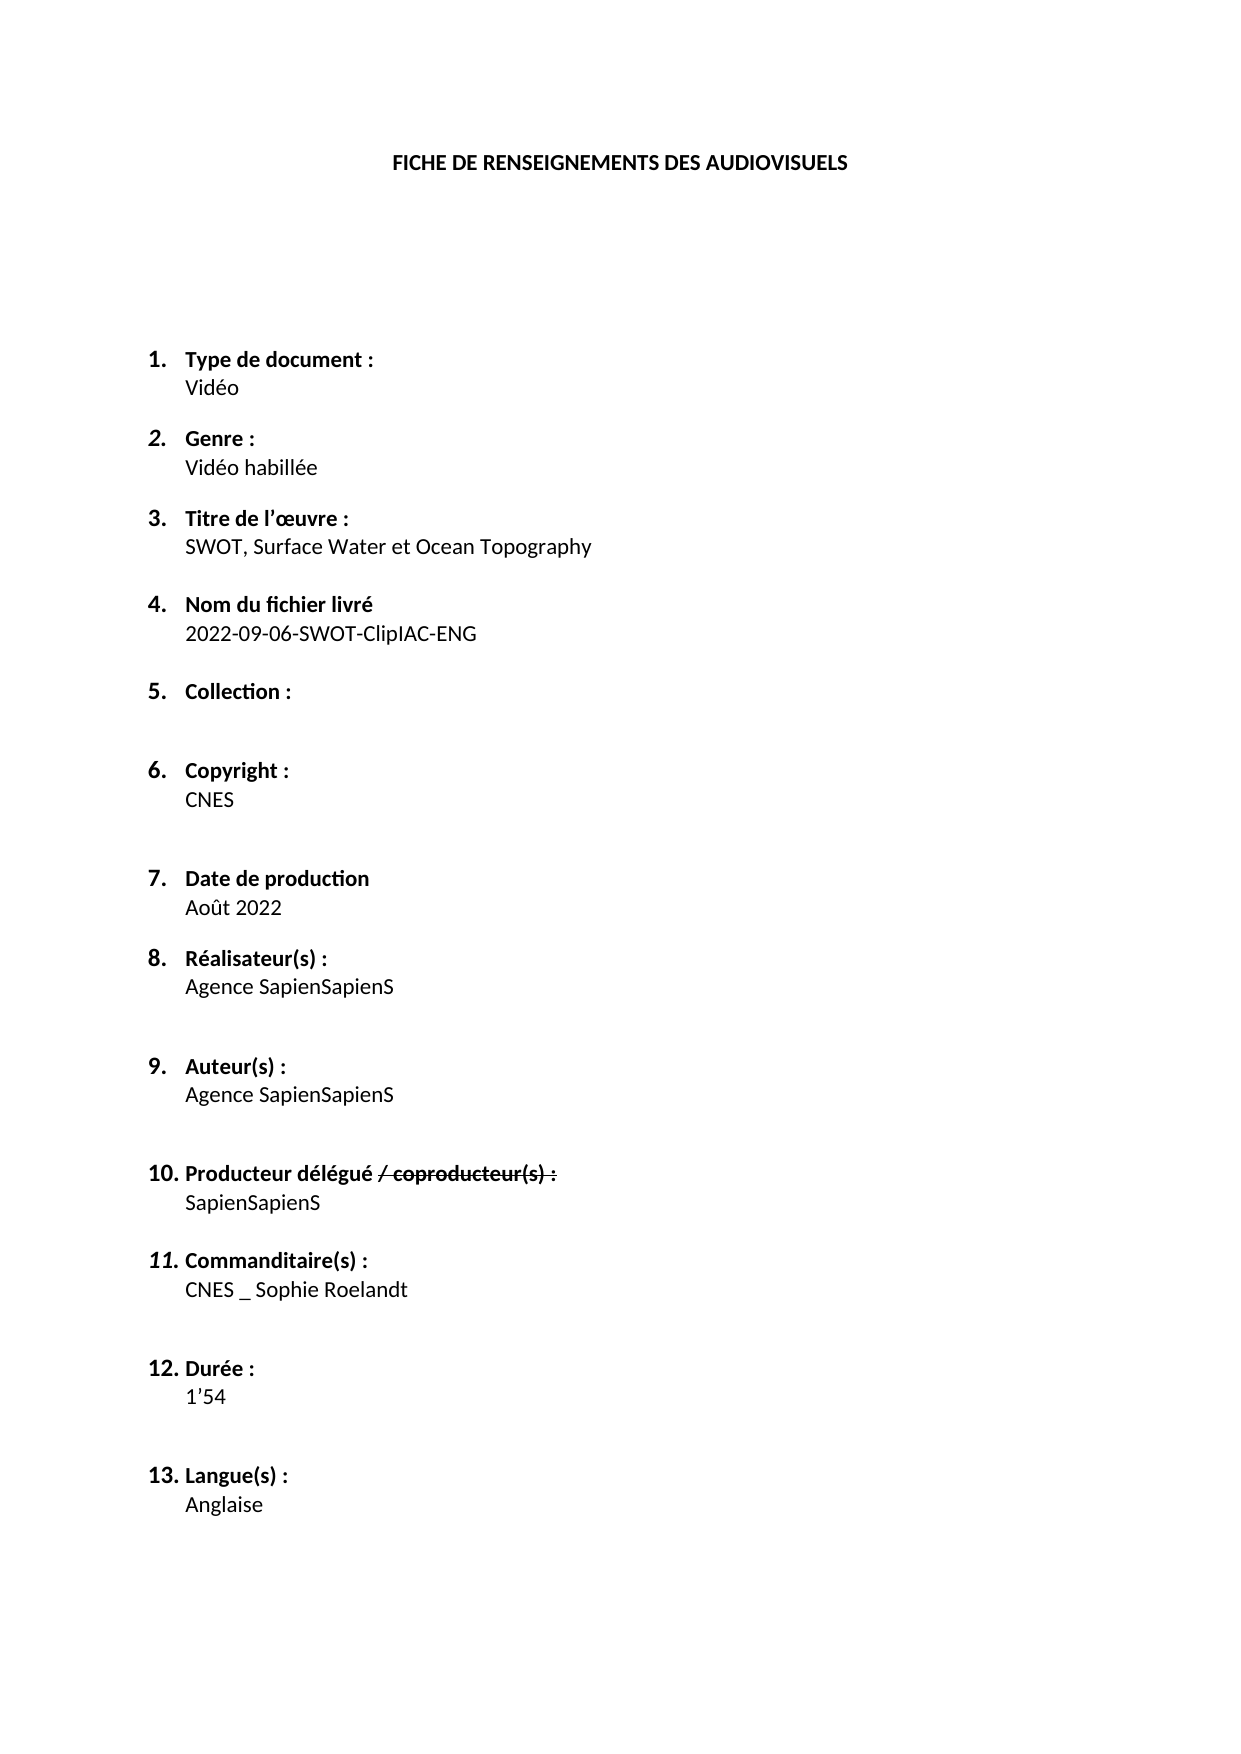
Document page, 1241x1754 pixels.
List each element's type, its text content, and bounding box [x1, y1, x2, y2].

list Titre de l’œuvre : [148, 502, 1093, 532]
list Copyright : [148, 754, 1093, 785]
list Genre : [148, 422, 1093, 453]
list Date de production [148, 862, 1093, 893]
text Agence SapienSapienS [185, 972, 1093, 1029]
text FICHE DE RENSEIGNEMENTS DES AUDIOVISUELS [148, 148, 1093, 176]
list Langue(s) : Anglaise [148, 1459, 1093, 1518]
list Auteur(s) : Agence SapienSapienS [148, 1050, 1093, 1108]
list Commanditaire(s) : CNES _ Sophie Roelandt [148, 1244, 1093, 1303]
text SWOT, Surface Water et Ocean Topography [185, 532, 1093, 560]
list Producteur délégué / coproducteur(s) : SapienSapienS [148, 1157, 1093, 1244]
list Réalisateur(s) : [148, 942, 1093, 972]
list Durée : 1’54 [148, 1352, 1093, 1411]
text Vidéo [185, 373, 1093, 402]
text CNES [185, 785, 1093, 842]
list Collection : [148, 675, 1093, 705]
text 2022-09-06-SWOT-ClipIAC-ENG [185, 619, 1093, 647]
list Type de document : [148, 343, 1093, 373]
list Nom du fichier livré [148, 588, 1093, 619]
text Août 2022 [185, 893, 1093, 921]
text Vidéo habillée [185, 453, 1093, 481]
